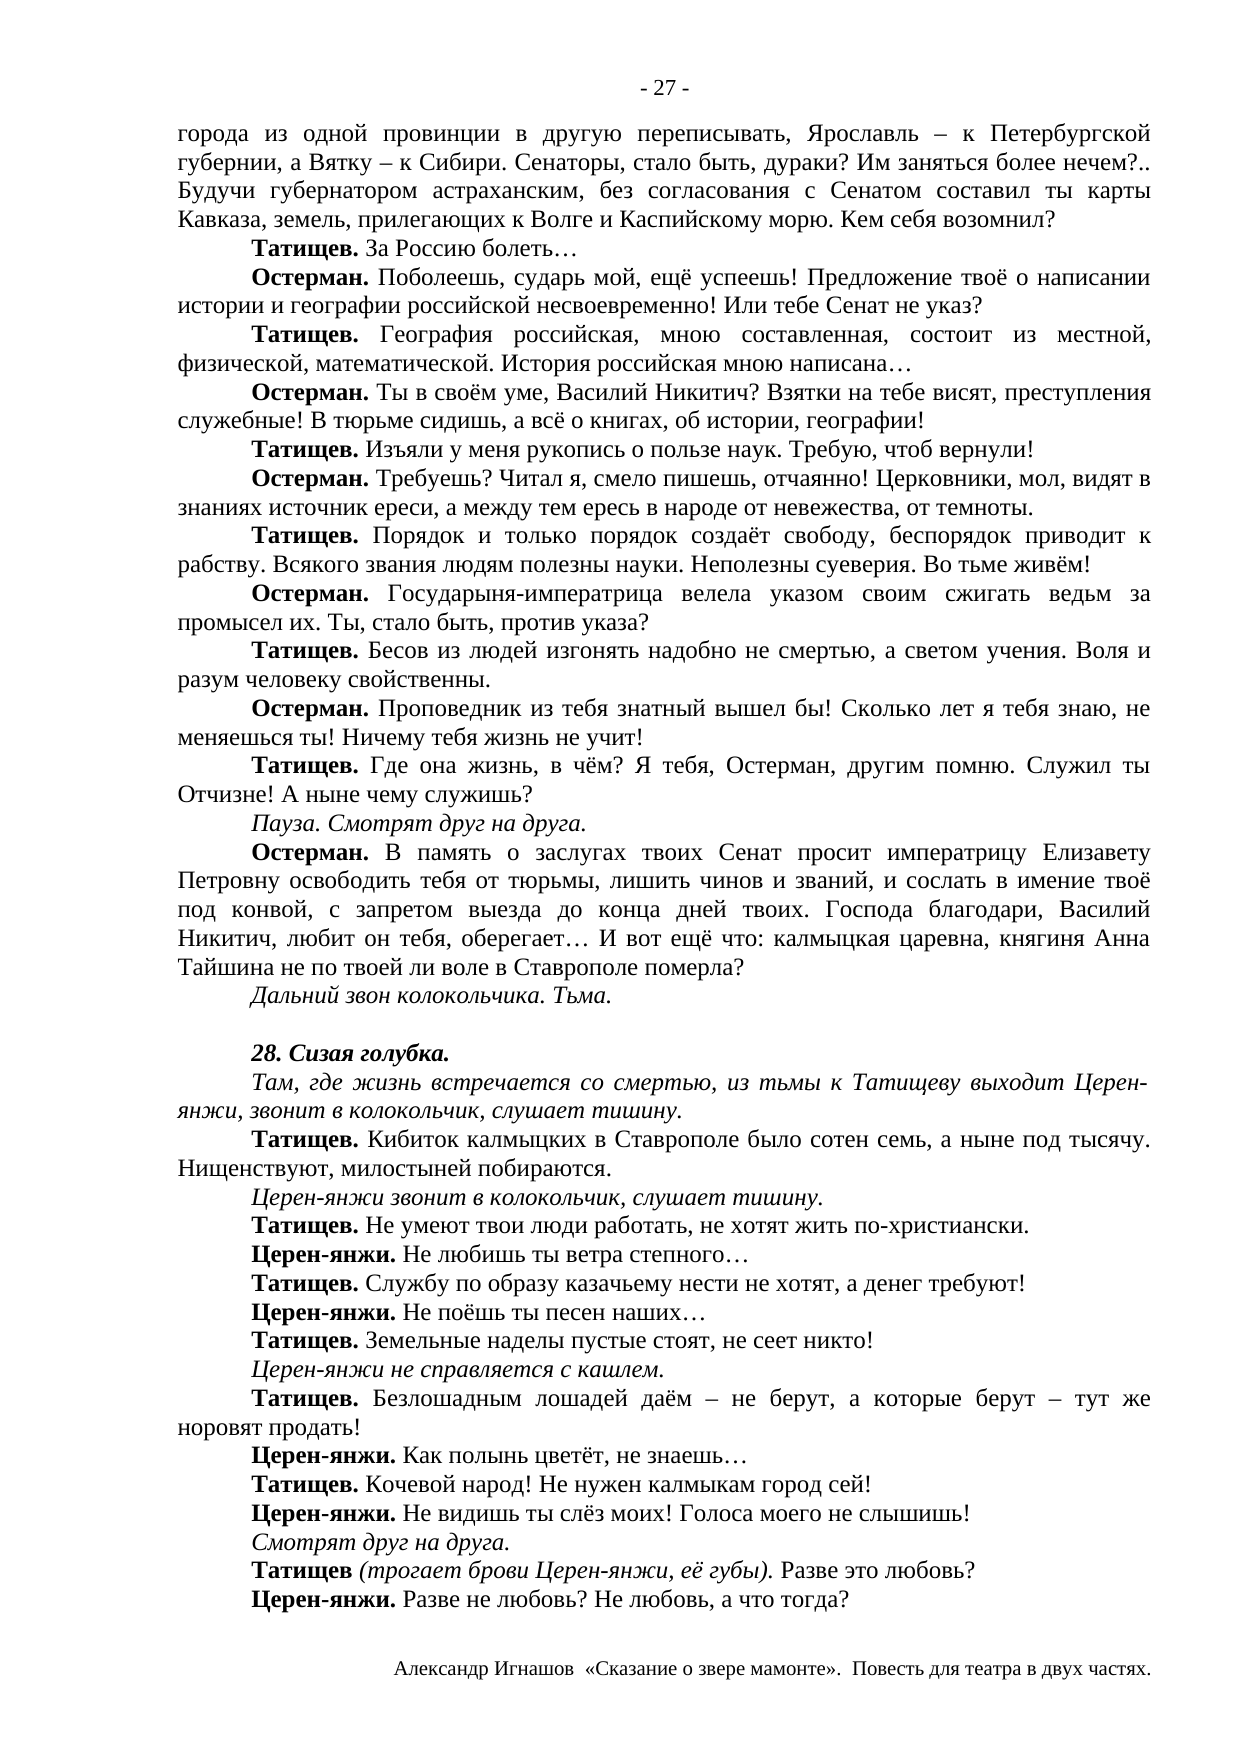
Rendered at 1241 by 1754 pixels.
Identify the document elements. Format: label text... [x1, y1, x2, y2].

text Татищев. Кочевой народ! Не нужен калмыкам город сей! [177, 1469, 1152, 1498]
text Татищев. Службу по образу казачьему нести не хотят, а денег требуют! [177, 1268, 1152, 1297]
text Остерман. В память о заслугах твоих Сенат просит императрицу Елизавету Петровну освободить тебя от тюрьмы, лишить чинов и званий, и сослать в имение твоё под конвой, с запретом выезда до конца дней твоих. Господа благодари, Василий Никитич, любит он тебя, оберегает… И вот ещё что: калмыцкая царевна, княгиня Анна Тайшина не по твоей ли воле в Ставрополе померла? [177, 837, 1152, 981]
text Остерман. Поболеешь, сударь мой, ещё успеешь! Предложение твоё о написании истории и географии российской несвоевременно! Или тебе Сенат не указ? [177, 262, 1152, 319]
text Церен-янжи. Не любишь ты ветра степного… [177, 1239, 1152, 1268]
text Церен-янжи звонит в колокольчик, слушает тишину. [177, 1182, 1152, 1211]
text Татищев. Не умеют твои люди работать, не хотят жить по-христиански. [177, 1211, 1152, 1239]
text Остерман. Государыня-императрица велела указом своим сжигать ведьм за промысел их. Ты, стало быть, против указа? [177, 578, 1152, 636]
text Татищев. Кибиток калмыцких в Ставрополе было сотен семь, а ныне под тысячу. Нищенствуют, милостыней побираются. [177, 1124, 1152, 1182]
text Татищев. Где она жизнь, в чём? Я тебя, Остерман, другим помню. Служил ты Отчизне! А ныне чему служишь? [177, 751, 1152, 808]
text Татищев. Безлошадным лошадей даём – не берут, а которые берут – тут же норовят продать! [177, 1383, 1152, 1441]
text Татищев. Бесов из людей изгонять надобно не смертью, а светом учения. Воля и разум человеку свойственны. [177, 636, 1152, 693]
text Церен-янжи. Как полынь цветёт, не знаешь… [177, 1441, 1152, 1469]
text Татищев. Изъяли у меня рукопись о пользе наук. Требую, чтоб вернули! [177, 434, 1152, 463]
text Пауза. Смотрят друг на друга. [177, 808, 1152, 837]
text Татищев. География российская, мною составленная, состоит из местной, физической, математической. История российская мною написана… [177, 319, 1152, 377]
text Татищев. Порядок и только порядок создаёт свободу, беспорядок приводит к рабству. Всякого звания людям полезны науки. Неполезны суеверия. Во тьме живём! [177, 521, 1152, 578]
text Там, где жизнь встречается со смертью, из тьмы к Татищеву выходит Церен-янжи, звонит в колокольчик, слушает тишину. [177, 1067, 1152, 1124]
text Церен-янжи. Не видишь ты слёз моих! Голоса моего не слышишь! [177, 1498, 1152, 1527]
text Остерман. Проповедник из тебя знатный вышел бы! Сколько лет я тебя знаю, не меняешься ты! Ничему тебя жизнь не учит! [177, 693, 1152, 751]
text 28. Сизая голубка. [177, 1038, 1152, 1067]
text Церен-янжи. Не поёшь ты песен наших… [177, 1297, 1152, 1326]
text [177, 118, 1152, 233]
text Остерман. Требуешь? Читал я, смело пишешь, отчаянно! Церковники, мол, видят в знаниях источник ереси, а между тем ересь в народе от невежества, от темноты. [177, 463, 1152, 521]
text Смотрят друг на друга. [177, 1527, 1152, 1556]
text Татищев. За Россию болеть… [177, 233, 1152, 262]
text Татищев (трогает брови Церен-янжи, её губы). Разве это любовь? [177, 1556, 1152, 1584]
text Церен-янжи. Разве не любовь? Не любовь, а что тогда? [177, 1584, 1152, 1613]
text Татищев. Земельные наделы пустые стоят, не сеет никто! [177, 1326, 1152, 1354]
text Дальний звон колокольчика. Тьма. [177, 981, 1152, 1009]
text Остерман. Ты в своём уме, Василий Никитич? Взятки на тебе висят, преступления служебные! В тюрьме сидишь, а всё о книгах, об истории, географии! [177, 377, 1152, 434]
text Церен-янжи не справляется с кашлем. [177, 1354, 1152, 1383]
